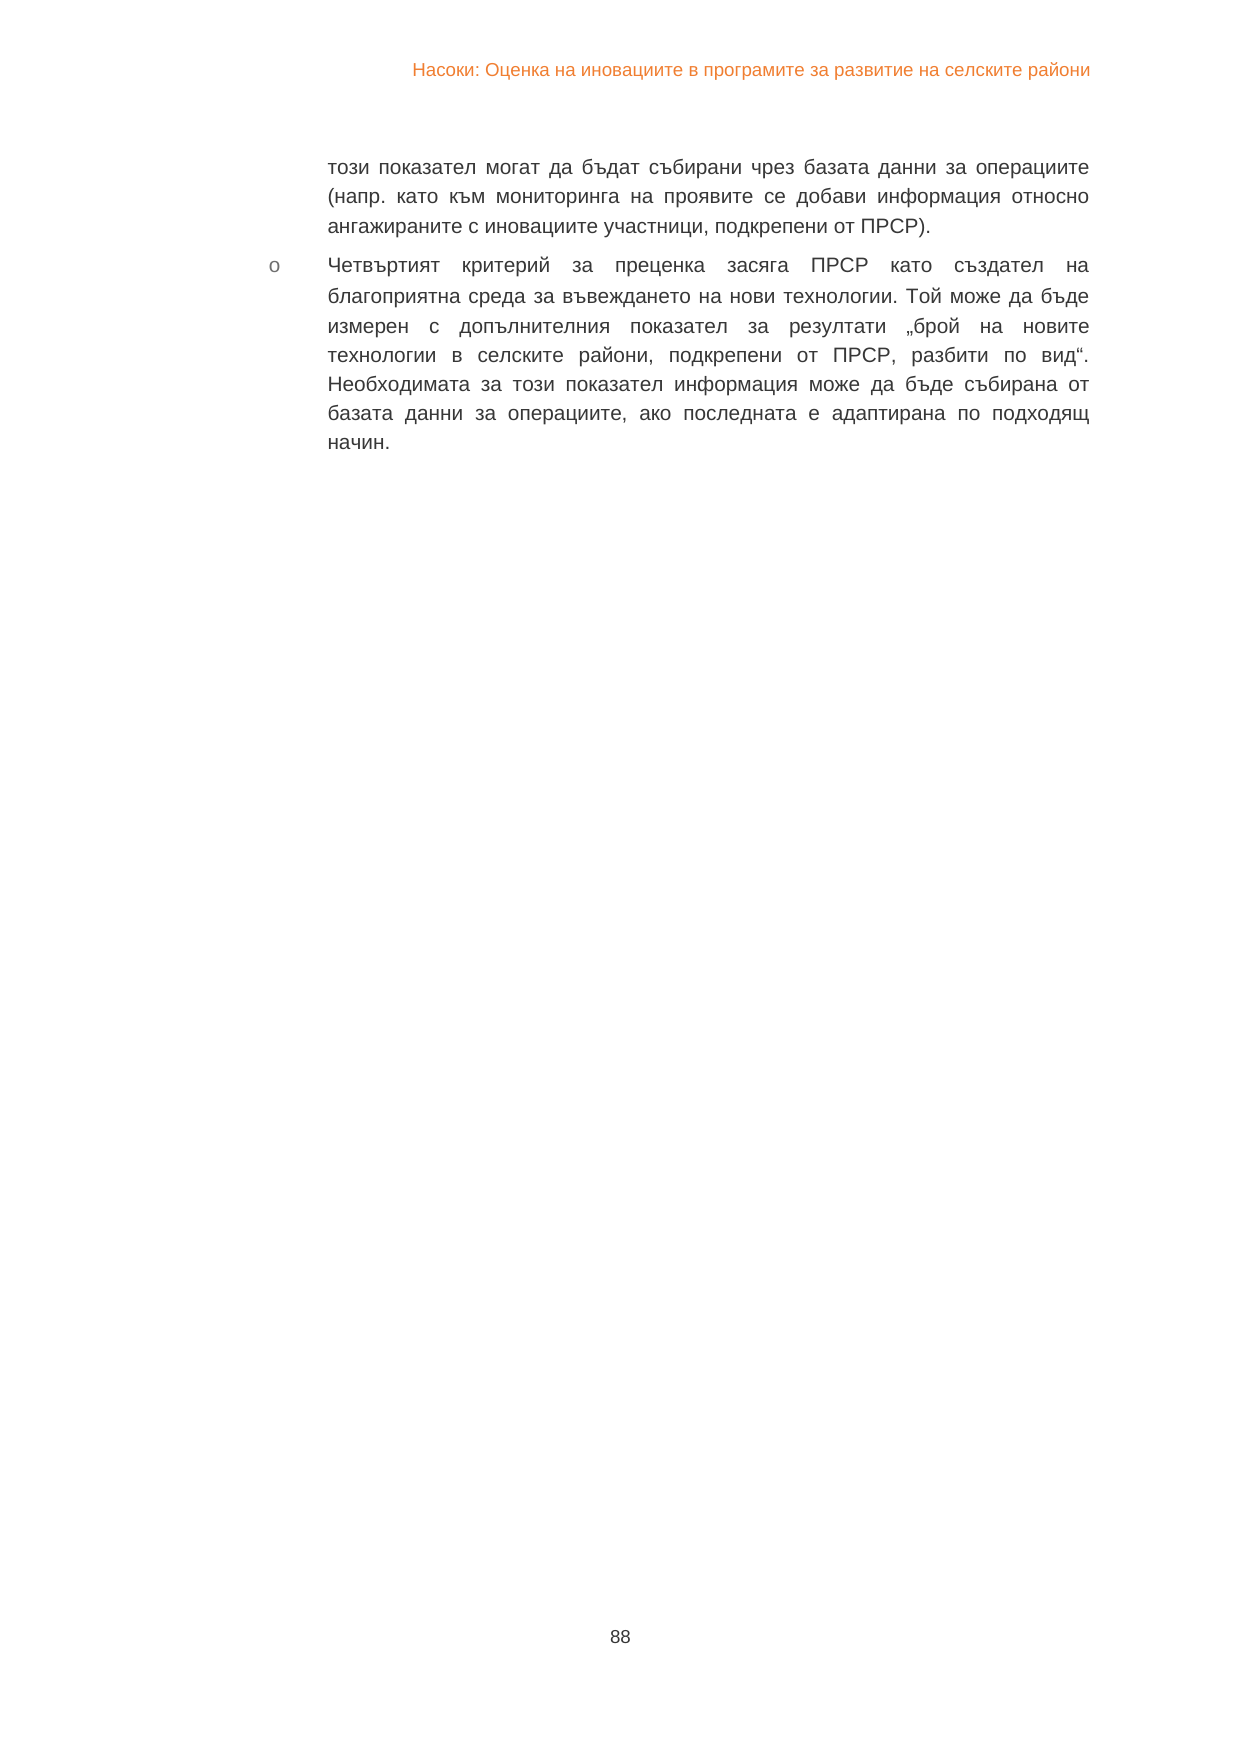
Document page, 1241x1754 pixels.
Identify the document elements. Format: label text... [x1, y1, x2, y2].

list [268, 150, 1090, 237]
list Четвъртият критерий за преценка засяга ПРСР като създател на благоприятна среда за въвеждането на нови технологии. Той може да бъде измерен с допълнителния показател за резултати „брой на новите технологии в селските райони, подкрепени от ПРСР, разбити по вид“. Необходимата за този показател информация може да бъде събирана от базата данни за операциите, ако последната е адаптирана по подходящ начин. [268, 250, 1090, 454]
